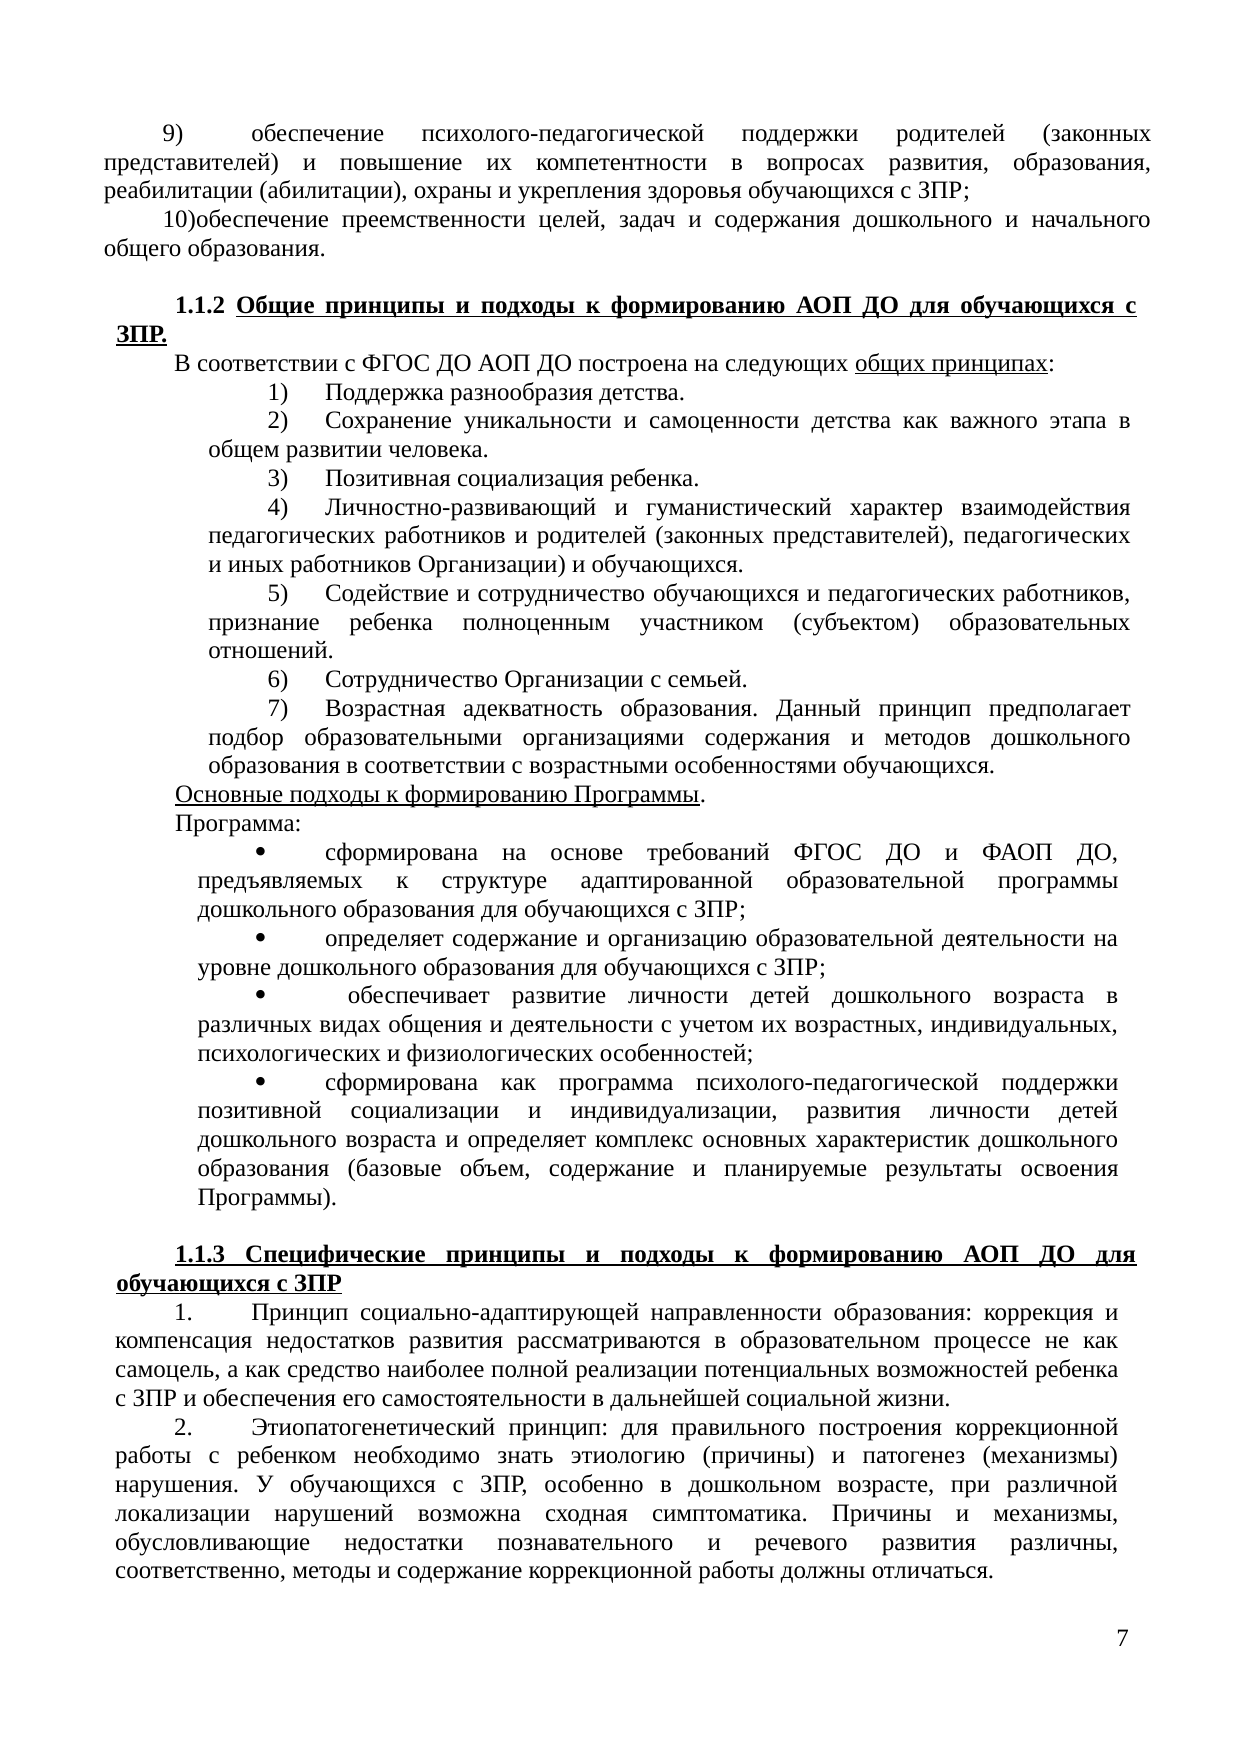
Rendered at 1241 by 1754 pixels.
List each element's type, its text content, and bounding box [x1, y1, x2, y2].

list Содействие и сотрудничество обучающихся и педагогических работников, признание ребенка полноценным участником (субъектом) образовательных отношений. [208, 578, 1131, 664]
list определяет содержание и организацию образовательной деятельности на уровне дошкольного образования для обучающихся с ЗПР; [197, 923, 1119, 981]
text 1.1.2 Общие принципы и подходы к формированию АОП ДО для обучающихся с ЗПР. [116, 291, 1137, 348]
list Возрастная адекватность образования. Данный принцип предполагает подбор образовательными организациями содержания и методов дошкольного образования в соответствии с возрастными особенностями обучающихся. [208, 693, 1131, 779]
list Сотрудничество Организации с семьей. [208, 664, 1131, 693]
list Принцип социально-адаптирующей направленности образования: коррекция и компенсация недостатков развития рассматриваются в образовательном процессе не как самоцель, а как средство наиболее полной реализации потенциальных возможностей ребенка с ЗПР и обеспечения его самостоятельности в дальнейшей социальной жизни. [115, 1297, 1119, 1412]
list Позитивная социализация ребенка. [208, 463, 1131, 492]
list Сохранение уникальности и самоценности детства как важного этапа в общем развитии человека. [208, 406, 1131, 463]
text 10)обеспечение преемственности целей, задач и содержания дошкольного и начального общего образования. [103, 204, 1152, 262]
list Этиопатогенетический принцип: для правильного построения коррекционной работы с ребенком необходимо знать этиологию (причины) и патогенез (механизмы) нарушения. У обучающихся с ЗПР, особенно в дошкольном возрасте, при различной локализации нарушений возможна сходная симптоматика. Причины и механизмы, обусловливающие недостатки познавательного и речевого развития различны, соответственно, методы и содержание коррекционной работы должны отличаться. [115, 1412, 1119, 1584]
list сформирована на основе требований ФГОС ДО и ФАОП ДО, предъявляемых к структуре адаптированной образовательной программы дошкольного образования для обучающихся с ЗПР; [197, 837, 1119, 923]
text В соответствии с ФГОС ДО АОП ДО построена на следующих общих принципах: [115, 348, 1131, 377]
list сформирована как программа психолого-педагогической поддержки позитивной социализации и индивидуализации, развития личности детей дошкольного возраста и определяет комплекс основных характеристик дошкольного образования (базовые объем, содержание и планируемые результаты освоения Программы). [197, 1067, 1119, 1211]
list Поддержка разнообразия детства. [208, 377, 1131, 406]
text Программа: [116, 808, 811, 837]
list Личностно-развивающий и гуманистический характер взаимодействия педагогических работников и родителей (законных представителей), педагогических и иных работников Организации) и обучающихся. [208, 492, 1131, 578]
list обеспечение психолого-педагогической поддержки родителей (законных представителей) и повышение их компетентности в вопросах развития, образования, реабилитации (абилитации), охраны и укрепления здоровья обучающихся с ЗПР; [103, 118, 1152, 204]
list обеспечивает развитие личности детей дошкольного возраста в различных видах общения и деятельности с учетом их возрастных, индивидуальных, психологических и физиологических особенностей; [197, 981, 1119, 1067]
text 1.1.3 Специфические принципы и подходы к формированию АОП ДО для обучающихся с ЗПР [116, 1239, 1137, 1297]
text Основные подходы к формированию Программы. [116, 779, 811, 808]
